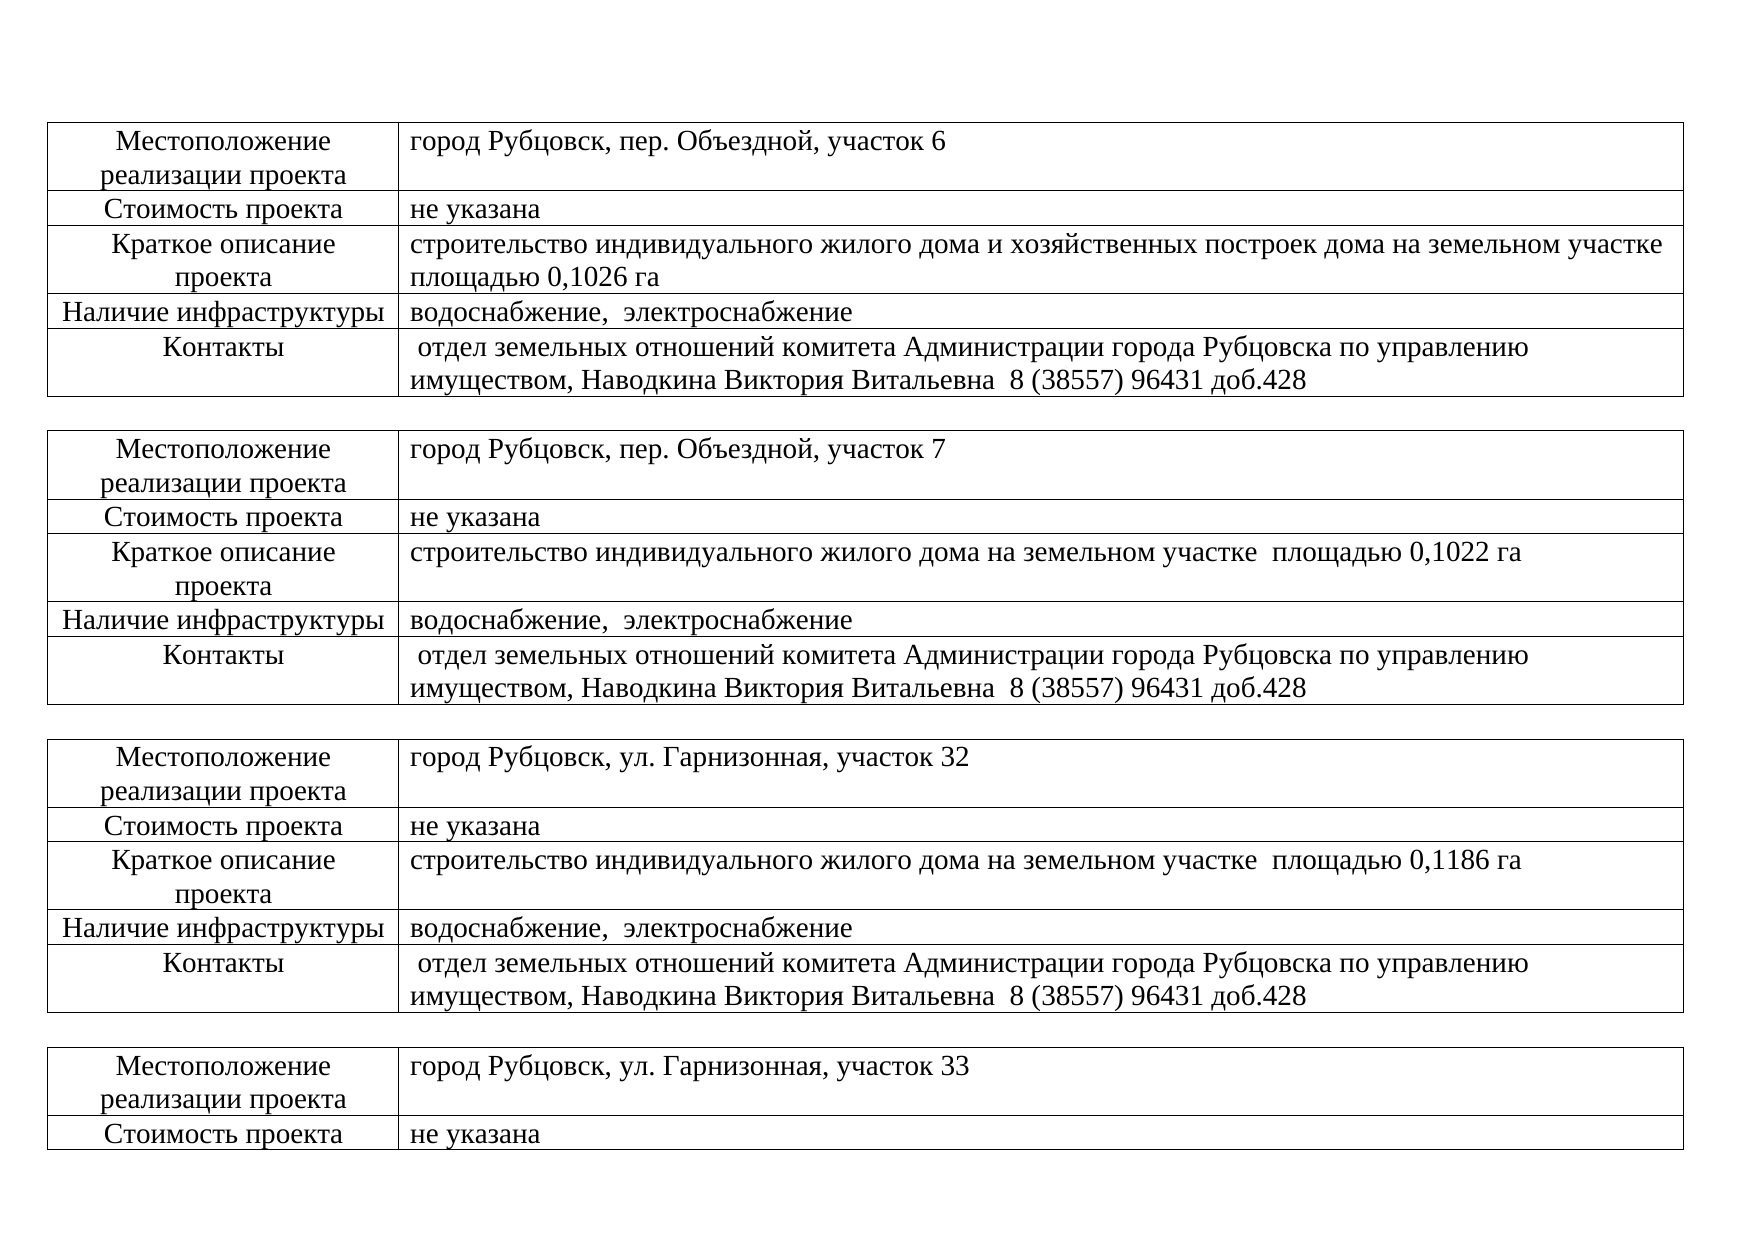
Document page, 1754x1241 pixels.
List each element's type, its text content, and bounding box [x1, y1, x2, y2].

table_cell строительство индивидуального жилого дома и хозяйственных построек дома на земельном участке площадью 0,1026 га [399, 226, 1683, 293]
table_header Местоположение реализации проекта [48, 123, 398, 190]
table_cell строительство индивидуального жилого дома на земельном участке площадью 0,1022 га [399, 534, 1683, 601]
table_header город Рубцовск, ул. Гарнизонная, участок 32 [399, 740, 1683, 807]
table_cell Стоимость проекта [48, 808, 398, 841]
table_header Местоположение реализации проекта [48, 431, 398, 498]
table_cell не указана [399, 500, 1683, 533]
table_header город Рубцовск, пер. Объездной, участок 7 [399, 431, 1683, 498]
table_cell Краткое описание проекта [48, 842, 398, 909]
table_cell Наличие инфраструктуры [48, 910, 398, 944]
table_header город Рубцовск, пер. Объездной, участок 6 [399, 123, 1683, 190]
table_header Местоположение реализации проекта [48, 740, 398, 807]
table_cell Стоимость проекта [48, 1116, 398, 1149]
table_cell Наличие инфраструктуры [48, 294, 398, 328]
table_cell Краткое описание проекта [48, 534, 398, 601]
table_cell не указана [399, 191, 1683, 225]
table_cell Стоимость проекта [48, 500, 398, 533]
table_cell строительство индивидуального жилого дома на земельном участке площадью 0,1186 га [399, 842, 1683, 909]
table_cell Контакты [48, 637, 398, 704]
table_cell водоснабжение, электроснабжение [399, 602, 1683, 636]
table_cell Контакты [48, 945, 398, 1012]
table_cell не указана [399, 1116, 1683, 1149]
table_header город Рубцовск, ул. Гарнизонная, участок 33 [399, 1048, 1683, 1115]
table_cell Контакты [48, 329, 398, 396]
table_cell Стоимость проекта [48, 191, 398, 225]
table_cell Наличие инфраструктуры [48, 602, 398, 636]
table_cell водоснабжение, электроснабжение [399, 910, 1683, 944]
table_cell не указана [399, 808, 1683, 841]
table_cell водоснабжение, электроснабжение [399, 294, 1683, 328]
table_header Местоположение реализации проекта [48, 1048, 398, 1115]
table_cell Краткое описание проекта [48, 226, 398, 293]
